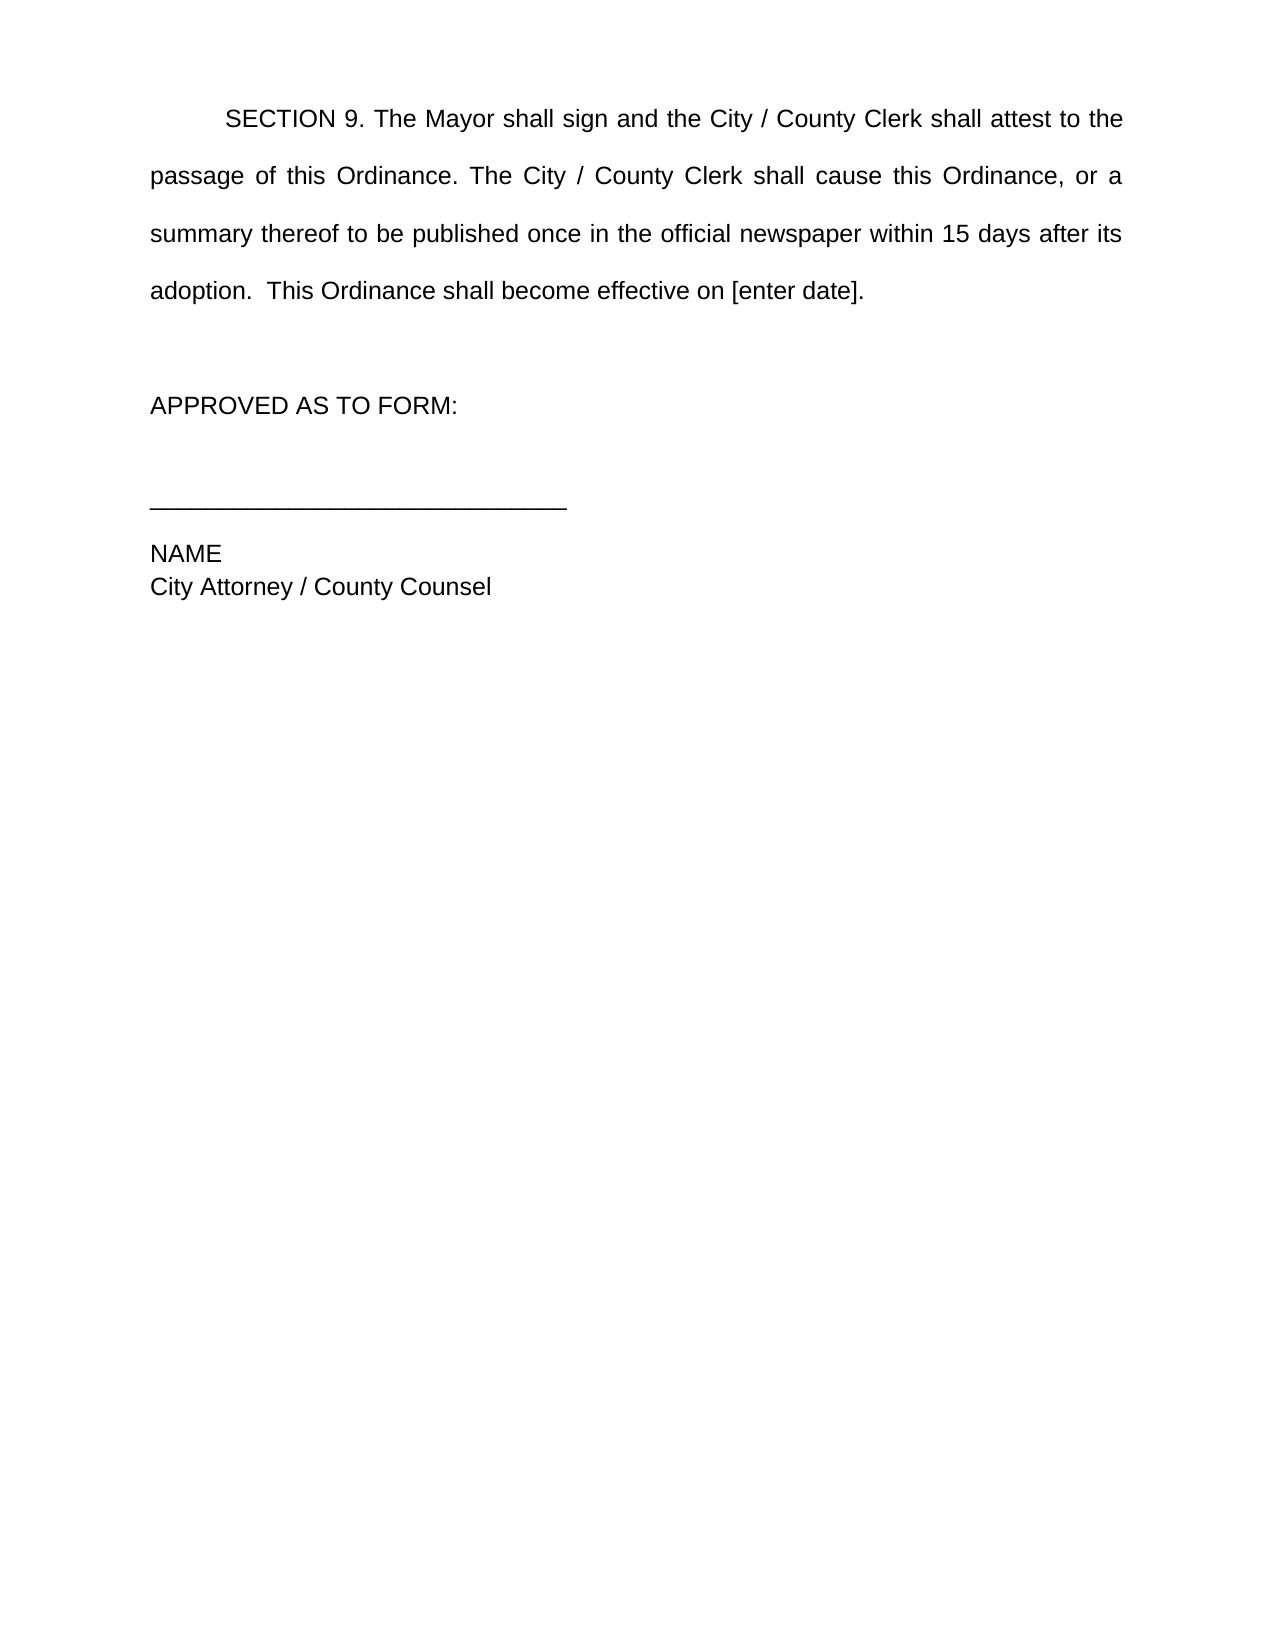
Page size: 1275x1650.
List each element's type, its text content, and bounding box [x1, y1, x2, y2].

text APPROVED AS TO FORM: [150, 391, 1125, 420]
text City Attorney / County Counsel [150, 572, 1125, 601]
text ______________________________ [150, 482, 1125, 511]
text SECTION 9. The Mayor shall sign and the City / County Clerk shall attest to the passage of this Ordinance. The City / County Clerk shall cause this Ordinance, or a summary thereof to be published once in the official newspaper within 15 days after its adoption. This Ordinance shall become effective on [enter date]. [150, 104, 1125, 305]
text NAME [150, 539, 1125, 568]
